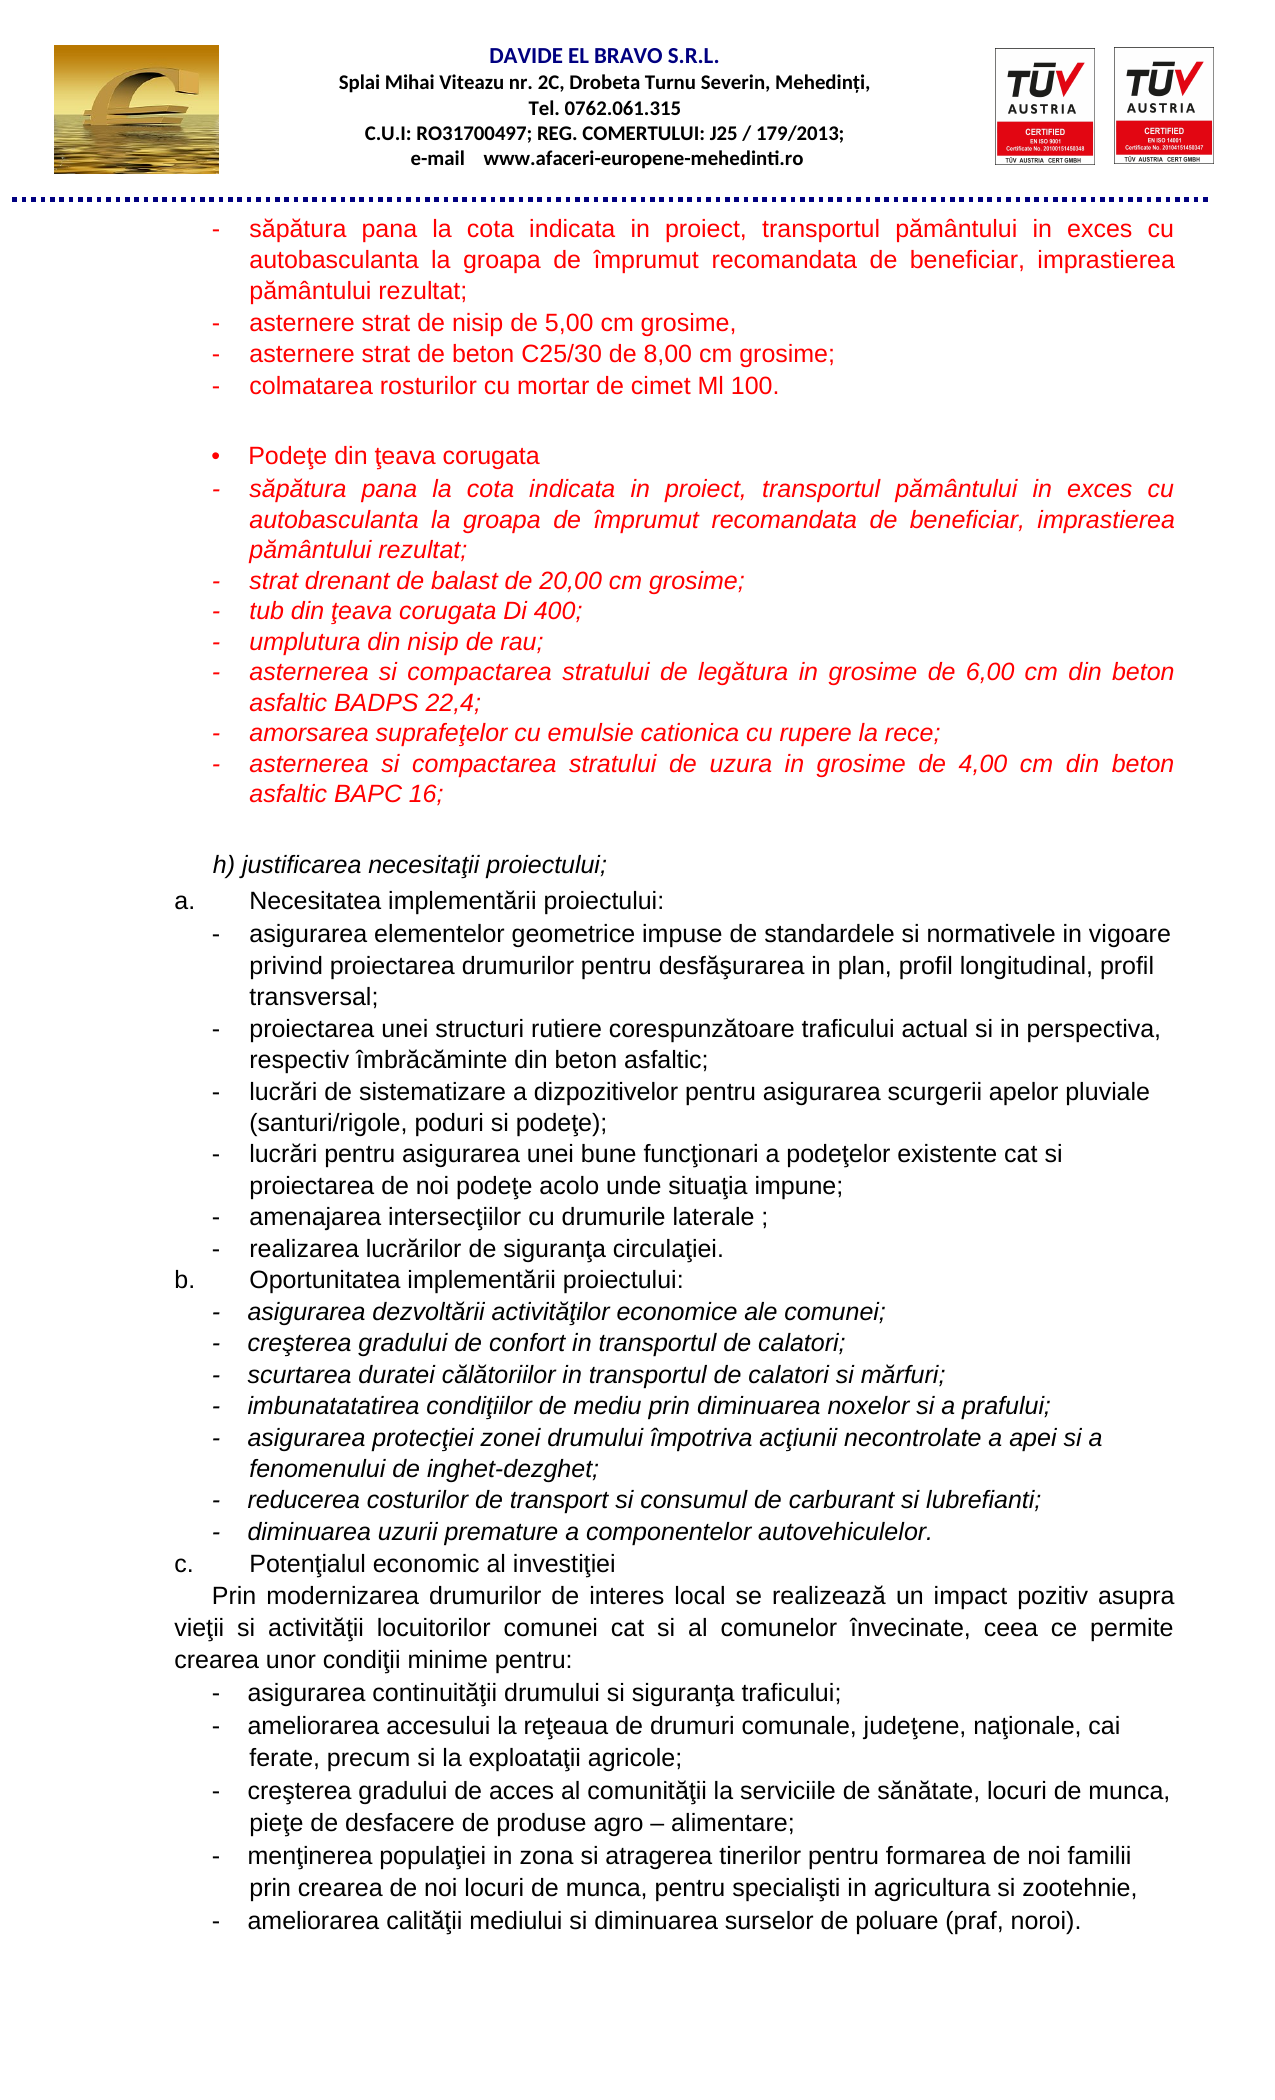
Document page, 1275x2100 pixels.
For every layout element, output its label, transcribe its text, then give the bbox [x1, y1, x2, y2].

list creşterea gradului de confort in transportul de calatori; [212, 1326, 1176, 1358]
list săpătura pana la cota indicata in proiect, transportul pământului in exces cu autobasculanta la groapa de împrumut recomandata de beneficiar, imprastierea pământului rezultat; [212, 212, 1176, 306]
text Prin modernizarea drumurilor de interes local se realizează un impact pozitiv asupra vieţii si activităţii locuitorilor comunei cat si al comunelor învecinate, ceea ce permite crearea unor condiţii minime pentru: [174, 1579, 1176, 1674]
list asternerea si compactarea stratului de legătura in grosime de 6,00 cm din beton asfaltic BADPS 22,4; [212, 656, 1176, 717]
list lucrări de sistematizare a dizpozitivelor pentru asigurarea scurgerii apelor pluviale (santuri/rigole, poduri si podeţe); [212, 1075, 1176, 1138]
list ameliorarea accesului la reţeaua de drumuri comunale, judeţene, naţionale, cai ferate, precum si la exploataţii agricole; [212, 1708, 1176, 1773]
list creşterea gradului de acces al comunităţii la serviciile de sănătate, locuri de munca, pieţe de desfacere de produse agro – alimentare; [212, 1773, 1176, 1838]
text • Podeţe din ţeava corugata [211, 441, 1176, 470]
list asternerea si compactarea stratului de uzura in grosime de 4,00 cm din beton asfaltic BAPC 16; [212, 748, 1176, 809]
list lucrări pentru asigurarea unei bune funcţionari a podeţelor existente cat si proiectarea de noi podeţe acolo unde situaţia impune; [212, 1138, 1176, 1201]
list diminuarea uzurii premature a componentelor autovehiculelor. [212, 1515, 1176, 1547]
list colmatarea rosturilor cu mortar de cimet Ml 100. [212, 369, 1176, 401]
list asigurarea continuităţii drumului si siguranţa traficului; [212, 1676, 1176, 1708]
list asigurarea dezvoltării activităţilor economice ale comunei; [212, 1295, 1176, 1326]
list săpătura pana la cota indicata in proiect, transportul pământului in exces cu autobasculanta la groapa de împrumut recomandata de beneficiar, imprastierea pământului rezultat; [212, 473, 1176, 565]
list asigurarea protecţiei zonei drumului împotriva acţiunii necontrolate a apei si a fenomenului de inghet-dezghet; [212, 1421, 1176, 1484]
list strat drenant de balast de 20,00 cm grosime; [212, 565, 1176, 595]
text h) justificarea necesitaţii proiectului; [213, 851, 1176, 879]
list proiectarea unei structuri rutiere corespunzătoare traficului actual si in perspectiva, respectiv îmbrăcăminte din beton asfaltic; [212, 1012, 1176, 1075]
list asternere strat de beton C25/30 de 8,00 cm grosime; [212, 338, 1176, 369]
list imbunatatatirea condiţiilor de mediu prin diminuarea noxelor si a prafului; [212, 1389, 1176, 1421]
list ameliorarea calităţii mediului si diminuarea surselor de poluare (praf, noroi). [212, 1903, 1176, 1936]
list realizarea lucrărilor de siguranţa circulaţiei. [212, 1232, 1176, 1263]
picture [1114, 47, 1214, 164]
picture [54, 45, 219, 174]
list amenajarea intersecţiilor cu drumurile laterale ; [212, 1201, 1176, 1232]
list amorsarea suprafeţelor cu emulsie cationica cu rupere la rece; [212, 717, 1176, 748]
text c. Potenţialul economic al investiţiei [174, 1547, 1176, 1579]
list tub din ţeava corugata Di 400; [212, 595, 1176, 626]
list umplutura din nisip de rau; [212, 626, 1176, 656]
list asigurarea elementelor geometrice impuse de standardele si normativele in vigoare privind proiectarea drumurilor pentru desfăşurarea in plan, profil longitudinal, profil transversal; [212, 917, 1176, 1012]
list scurtarea duratei călătoriilor in transportul de calatori si mărfuri; [212, 1358, 1176, 1389]
list menţinerea populaţiei in zona si atragerea tinerilor pentru formarea de noi familii prin crearea de noi locuri de munca, pentru specialişti in agricultura si zootehnie, [212, 1838, 1176, 1903]
list reducerea costurilor de transport si consumul de carburant si lubrefianti; [212, 1484, 1176, 1515]
text a. Necesitatea implementării proiectului: [174, 886, 1176, 914]
list asternere strat de nisip de 5,00 cm grosime, [212, 306, 1176, 338]
text b. Oportunitatea implementării proiectului: [174, 1263, 1176, 1295]
picture [995, 48, 1095, 165]
